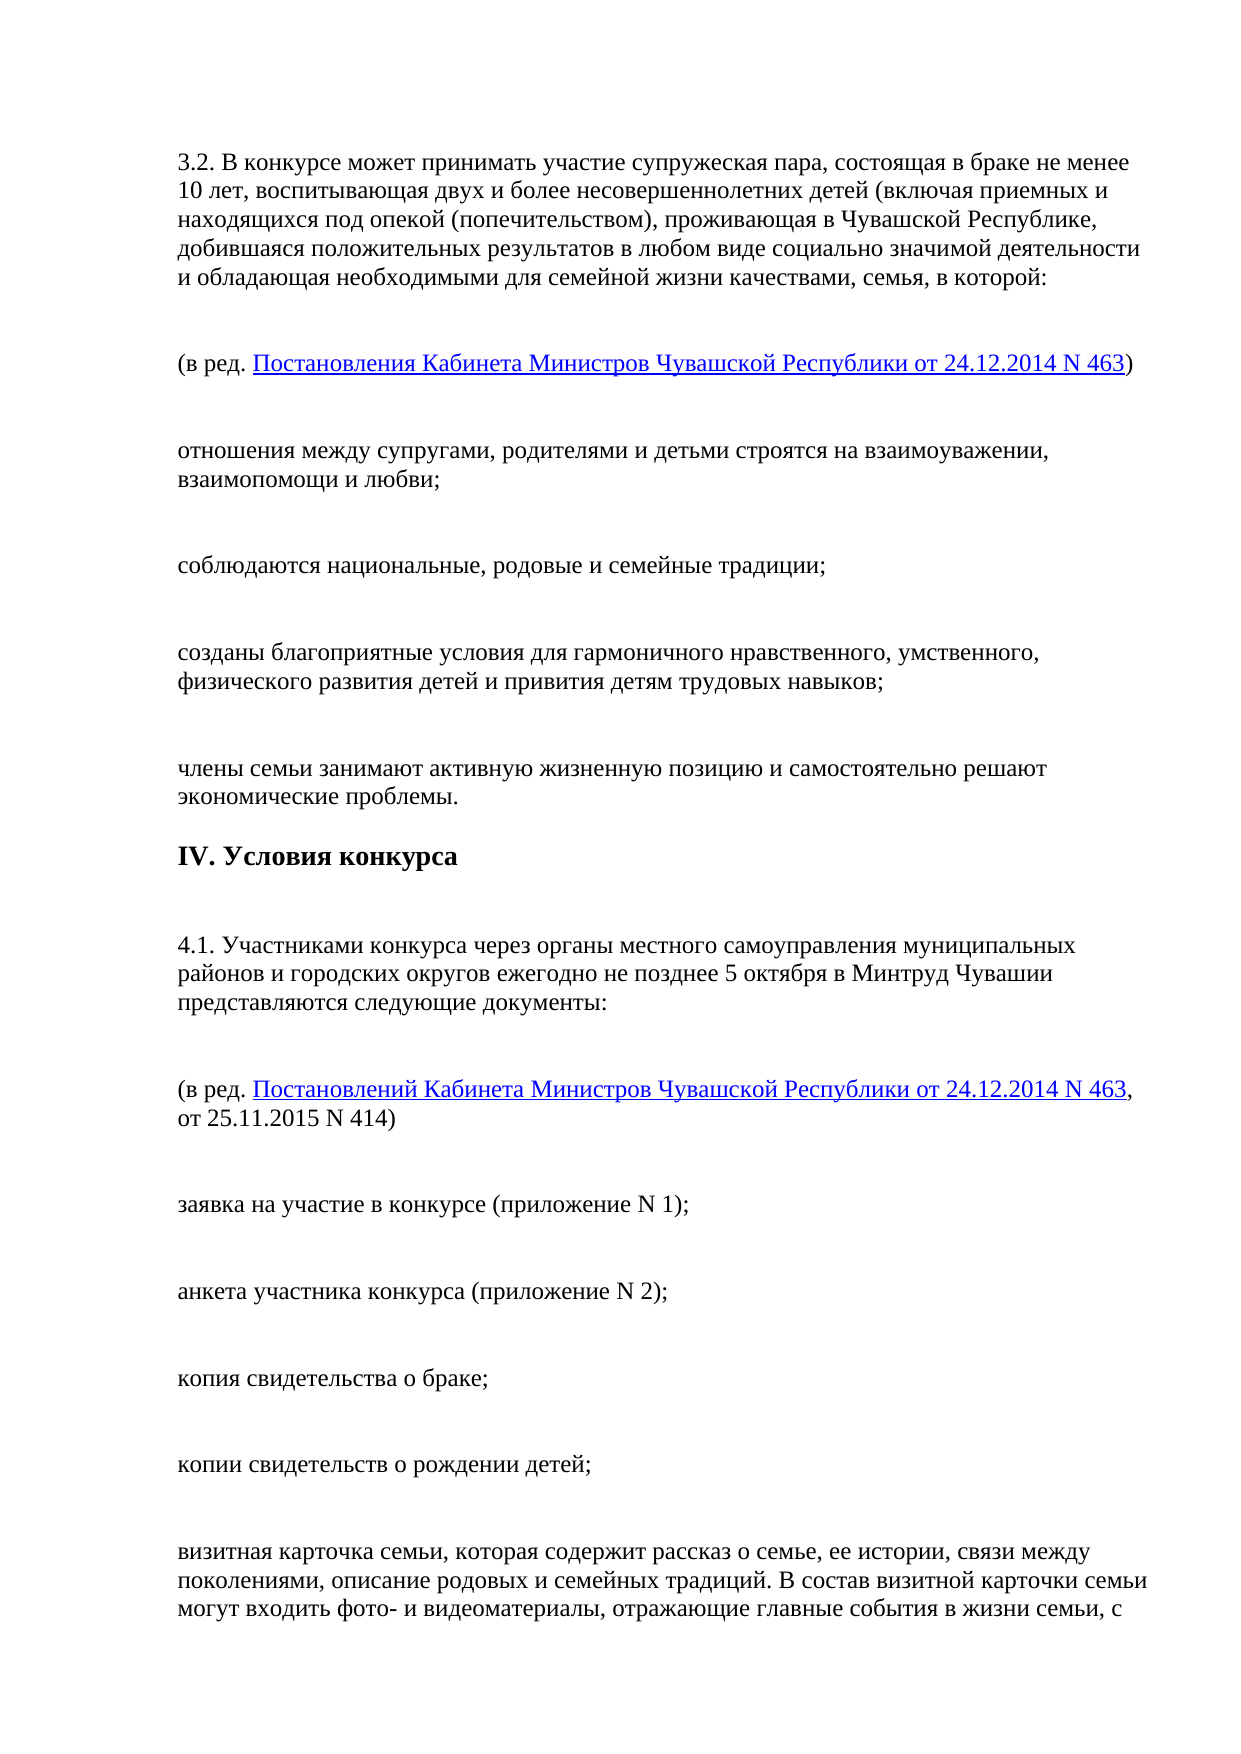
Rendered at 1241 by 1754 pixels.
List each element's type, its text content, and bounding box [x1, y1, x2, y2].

text IV. Условия конкурса [177, 839, 1152, 872]
text 4.1. Участниками конкурса через органы местного самоуправления муниципальных районов и городских округов ежегодно не позднее 5 октября в Минтруд Чувашии представляются следующие документы: [177, 901, 1152, 1016]
text соблюдаются национальные, родовые и семейные традиции; [177, 522, 1152, 579]
text отношения между супругами, родителями и детьми строятся на взаимоуважении, взаимопомощи и любви; [177, 406, 1152, 493]
text 3.2. В конкурсе может принимать участие супружеская пара, состоящая в браке не менее 10 лет, воспитывающая двух и более несовершеннолетних детей (включая приемных и находящихся под опекой (попечительством), проживающая в Чувашской Республике, добившаяся положительных результатов в любом виде социально значимой деятельности и обладающая необходимыми для семейной жизни качествами, семья, в которой: [177, 118, 1152, 291]
text анкета участника конкурса (приложение N 2); [177, 1247, 1152, 1305]
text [177, 1507, 1152, 1622]
text заявка на участие в конкурсе (приложение N 1); [177, 1161, 1152, 1218]
text созданы благоприятные условия для гармоничного нравственного, умственного, физического развития детей и привития детям трудовых навыков; [177, 608, 1152, 695]
text (в ред. Постановлений Кабинета Министров Чувашской Республики от 24.12.2014 N 463, от 25.11.2015 N 414) [177, 1045, 1152, 1131]
text (в ред. Постановления Кабинета Министров Чувашской Республики от 24.12.2014 N 463) [177, 320, 1152, 377]
text копии свидетельств о рождении детей; [177, 1421, 1152, 1478]
text копия свидетельства о браке; [177, 1334, 1152, 1391]
text члены семьи занимают активную жизненную позицию и самостоятельно решают экономические проблемы. [177, 724, 1152, 810]
